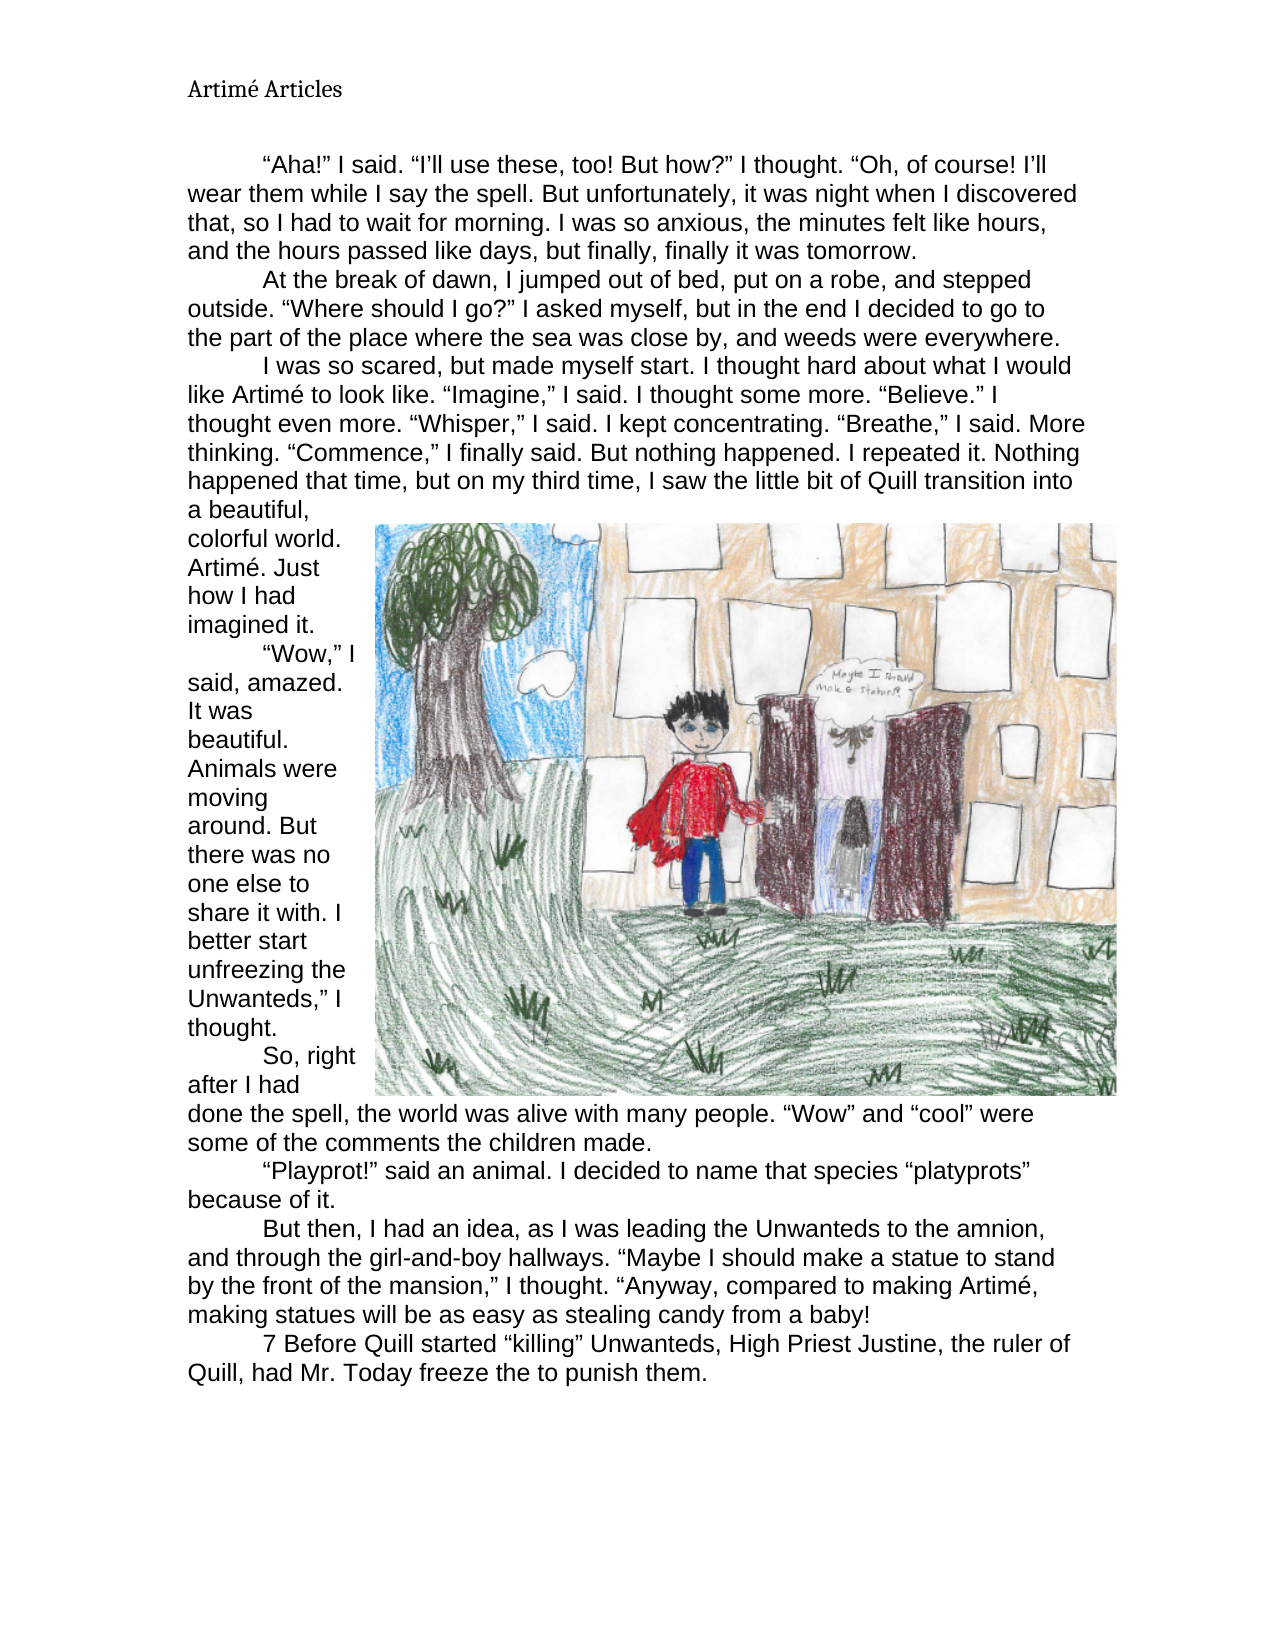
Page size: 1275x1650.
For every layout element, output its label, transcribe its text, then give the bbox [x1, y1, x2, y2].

picture [375, 523, 1117, 1094]
text At the break of dawn, I jumped out of bed, put on a robe, and stepped outside. “Where should I go?” I asked myself, but in the end I decided to go to the part of the place where the sea was close by, and weeds were everywhere. [187, 265, 1087, 351]
text So, right after I had done the spell, the world was alive with many people. “Wow” and “cool” were some of the comments the children made. [187, 1041, 1087, 1156]
text “Wow,” I said, amazed. It was beautiful. Animals were moving around. But there was no one else to share it with. I better start unfreezing the Unwanteds,” I thought. [187, 639, 375, 1041]
text “Playprot!” said an animal. I decided to name that species “platyprots” because of it. [187, 1156, 1087, 1214]
text 7 Before Quill started “killing” Unwanteds, High Priest Justine, the ruler of Quill, had Mr. Today freeze the to punish them. [187, 1329, 1087, 1386]
text “Aha!” I said. “I’ll use these, too! But how?” I thought. “Oh, of course! I’ll wear them while I say the spell. But unfortunately, it was night when I discovered that, so I had to wait for morning. I was so anxious, the minutes felt like hours, and the hours passed like days, but finally, finally it was tomorrow. [187, 150, 1087, 265]
text But then, I had an idea, as I was leading the Unwanteds to the amnion, and through the girl-and-boy hallways. “Maybe I should make a statue to stand by the front of the mansion,” I thought. “Anyway, compared to making Artimé, making statues will be as easy as stealing candy from a baby! [187, 1214, 1087, 1329]
text I was so scared, but made myself start. I thought hard about what I would like Artimé to look like. “Imagine,” I said. I thought some more. “Believe.” I thought even more. “Whisper,” I said. I kept concentrating. “Breathe,” I said. More thinking. “Commence,” I finally said. But nothing happened. I repeated it. Nothing happened that time, but on my third time, I saw the little bit of Quill transition into a beautiful, colorful world. Artimé. Just how I had imagined it. [187, 351, 1087, 639]
